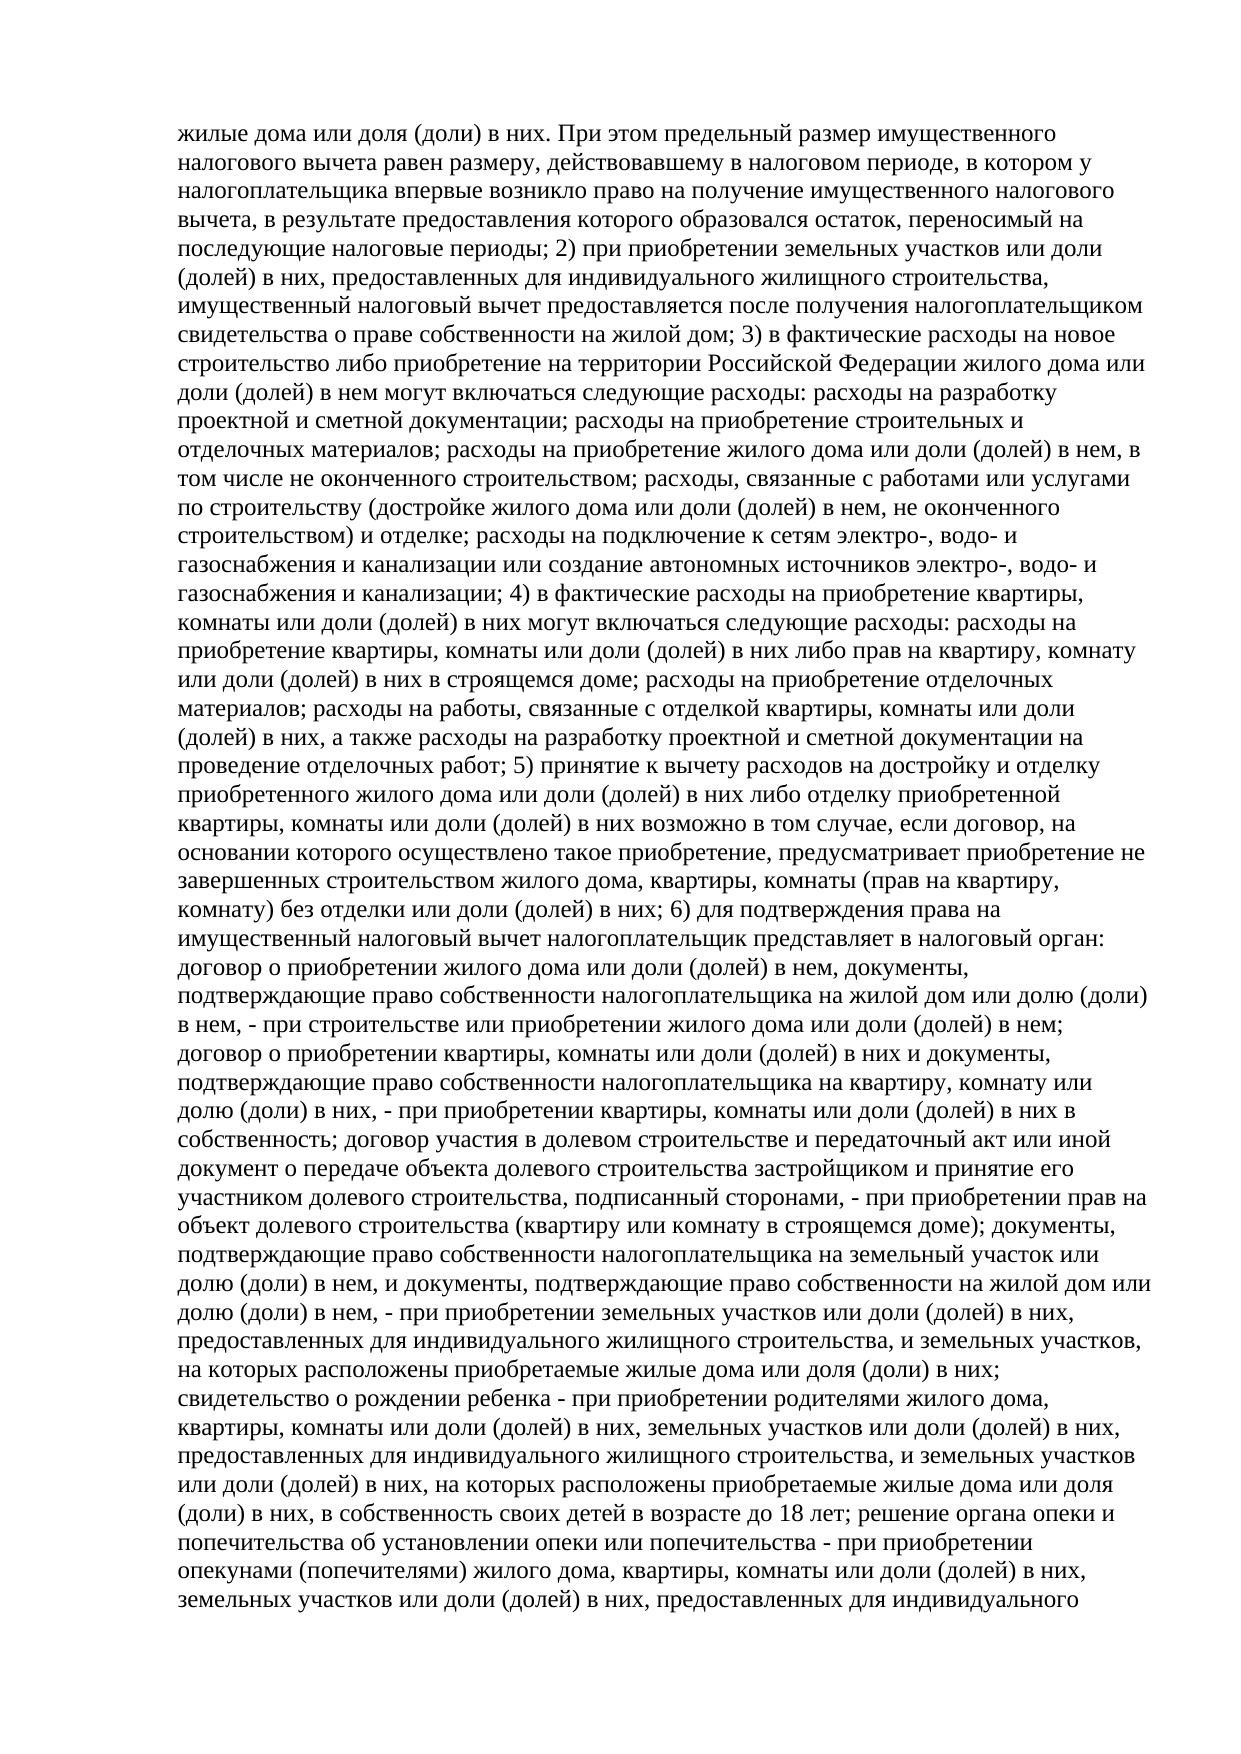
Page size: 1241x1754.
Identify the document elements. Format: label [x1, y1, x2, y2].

text [177, 118, 1152, 1613]
